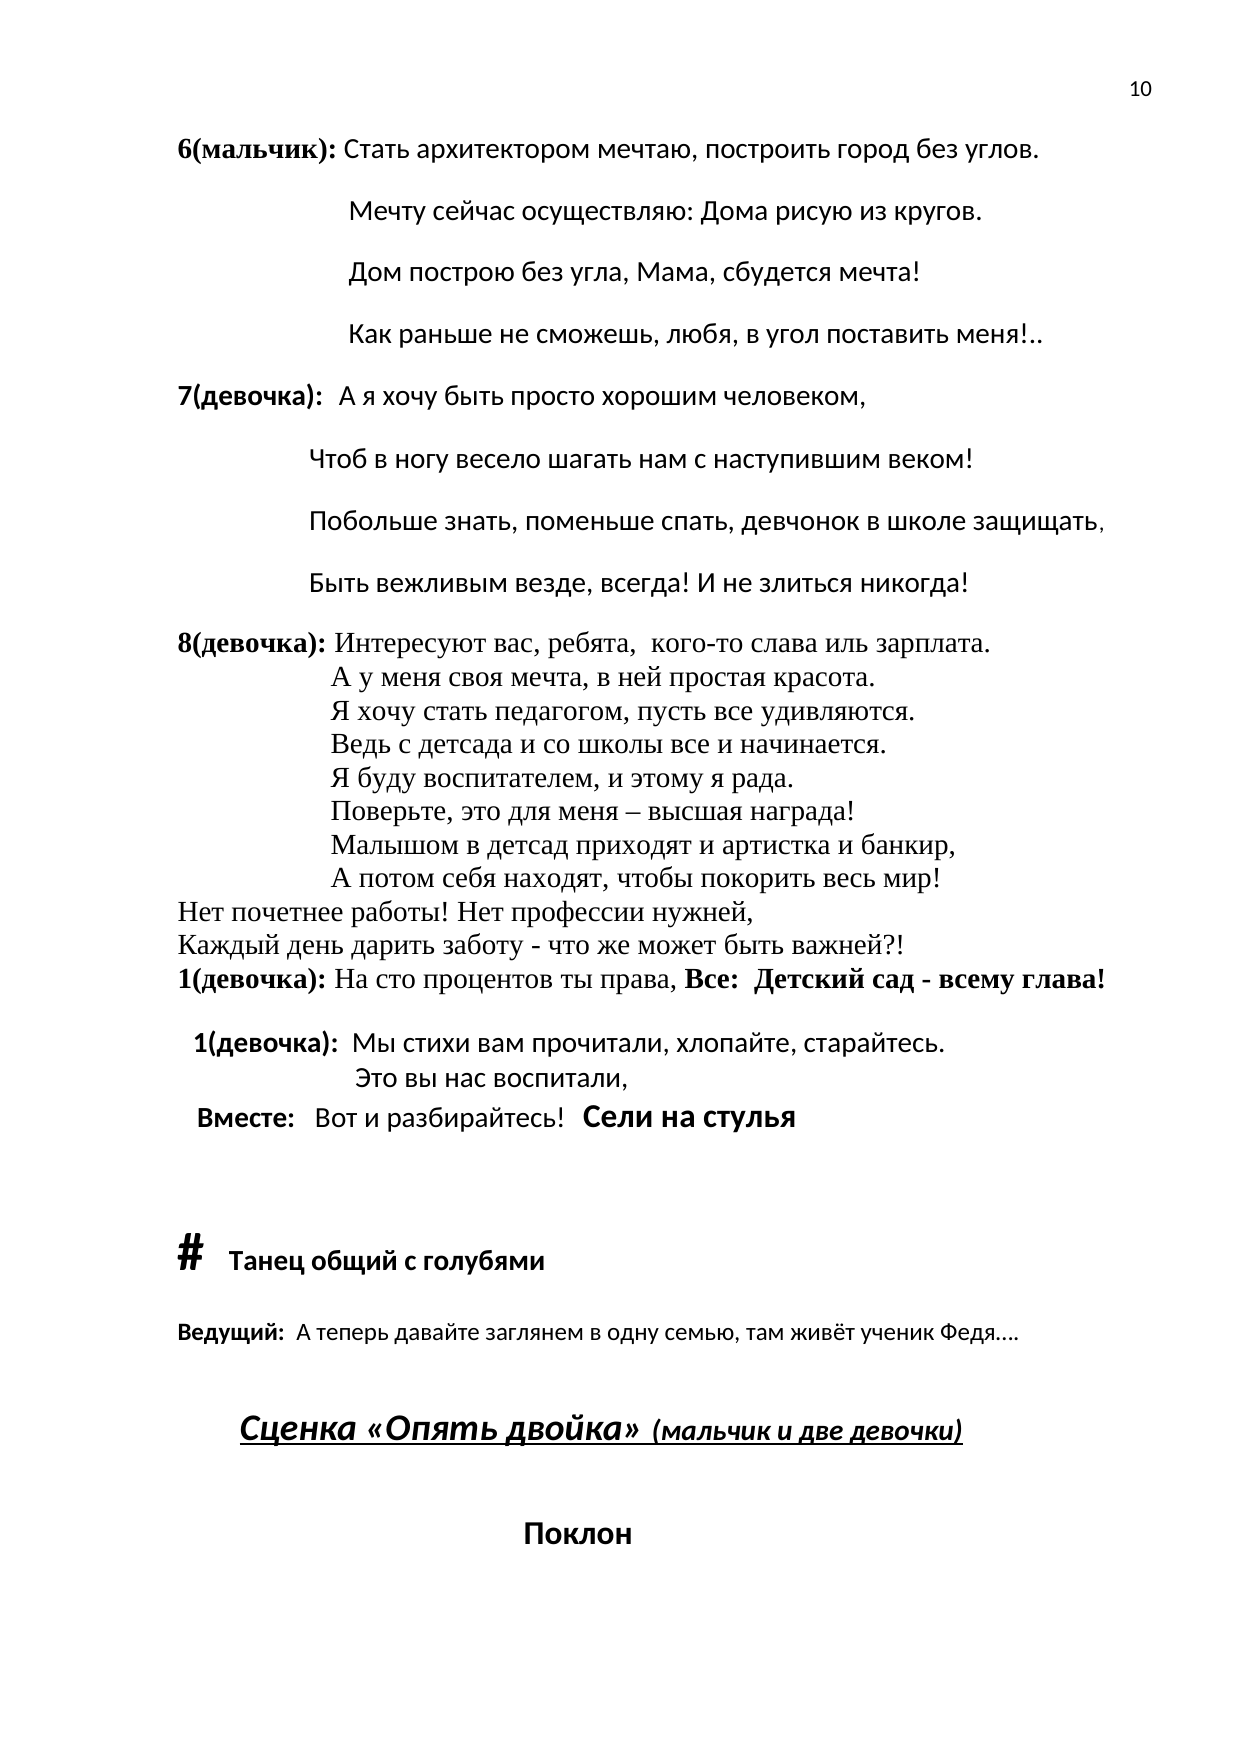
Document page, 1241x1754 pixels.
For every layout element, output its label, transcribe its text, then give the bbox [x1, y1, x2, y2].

text Дом построю без угла, Мама, сбудется мечта! [177, 253, 1152, 289]
text Мечту сейчас осуществляю: Дома рисую из кругов. [177, 192, 1152, 227]
text 1(девочка): Мы стихи вам прочитали, хлопайте, старайтесь. Это вы нас воспитали, Вместе: Вот и разбирайтесь! Сели на стулья [177, 1024, 1152, 1136]
text Побольше знать, поменьше спать, девчонок в школе защищать, [177, 502, 1152, 538]
text Я буду воспитателем, и этому я рада. [177, 760, 1152, 793]
text Быть вежливым везде, всегда! И не злиться никогда! [177, 564, 1152, 599]
text Сценка «Опять двойка» (мальчик и две девочки) [177, 1404, 1152, 1498]
text Поклон [177, 1512, 1152, 1553]
text Малышом в детсад приходят и артистка и банкир, А потом себя находят, чтобы покорить весь мир! Нет почетнее работы! Нет профессии нужней, Каждый день дарить заботу - что же может быть важней?! [177, 827, 1152, 961]
text Ведущий: А теперь давайте заглянем в одну семью, там живёт ученик Федя…. [177, 1317, 1152, 1347]
text Чтоб в ногу весело шагать нам с наступившим веком! [177, 440, 1152, 476]
text 6(мальчик): Стать архитектором мечтаю, построить город без углов. [177, 130, 1152, 165]
text Поверьте, это для меня – высшая награда! [177, 793, 1152, 827]
text 8(девочка): Интересуют вас, ребята, кого-то слава иль зарплата. А у меня своя мечта, в ней простая красота. Я хочу стать педагогом, пусть все удивляются. Ведь с детсада и со школы все и начинается. [177, 626, 1152, 760]
text 1(девочка): На сто процентов ты права, Все: Детский сад - всему глава! [177, 961, 1152, 994]
text # Танец общий с голубями [177, 1217, 1152, 1283]
text 7(девочка): А я хочу быть просто хорошим человеком, [177, 377, 1152, 412]
text Как раньше не сможешь, любя, в угол поставить меня!.. [177, 315, 1152, 351]
